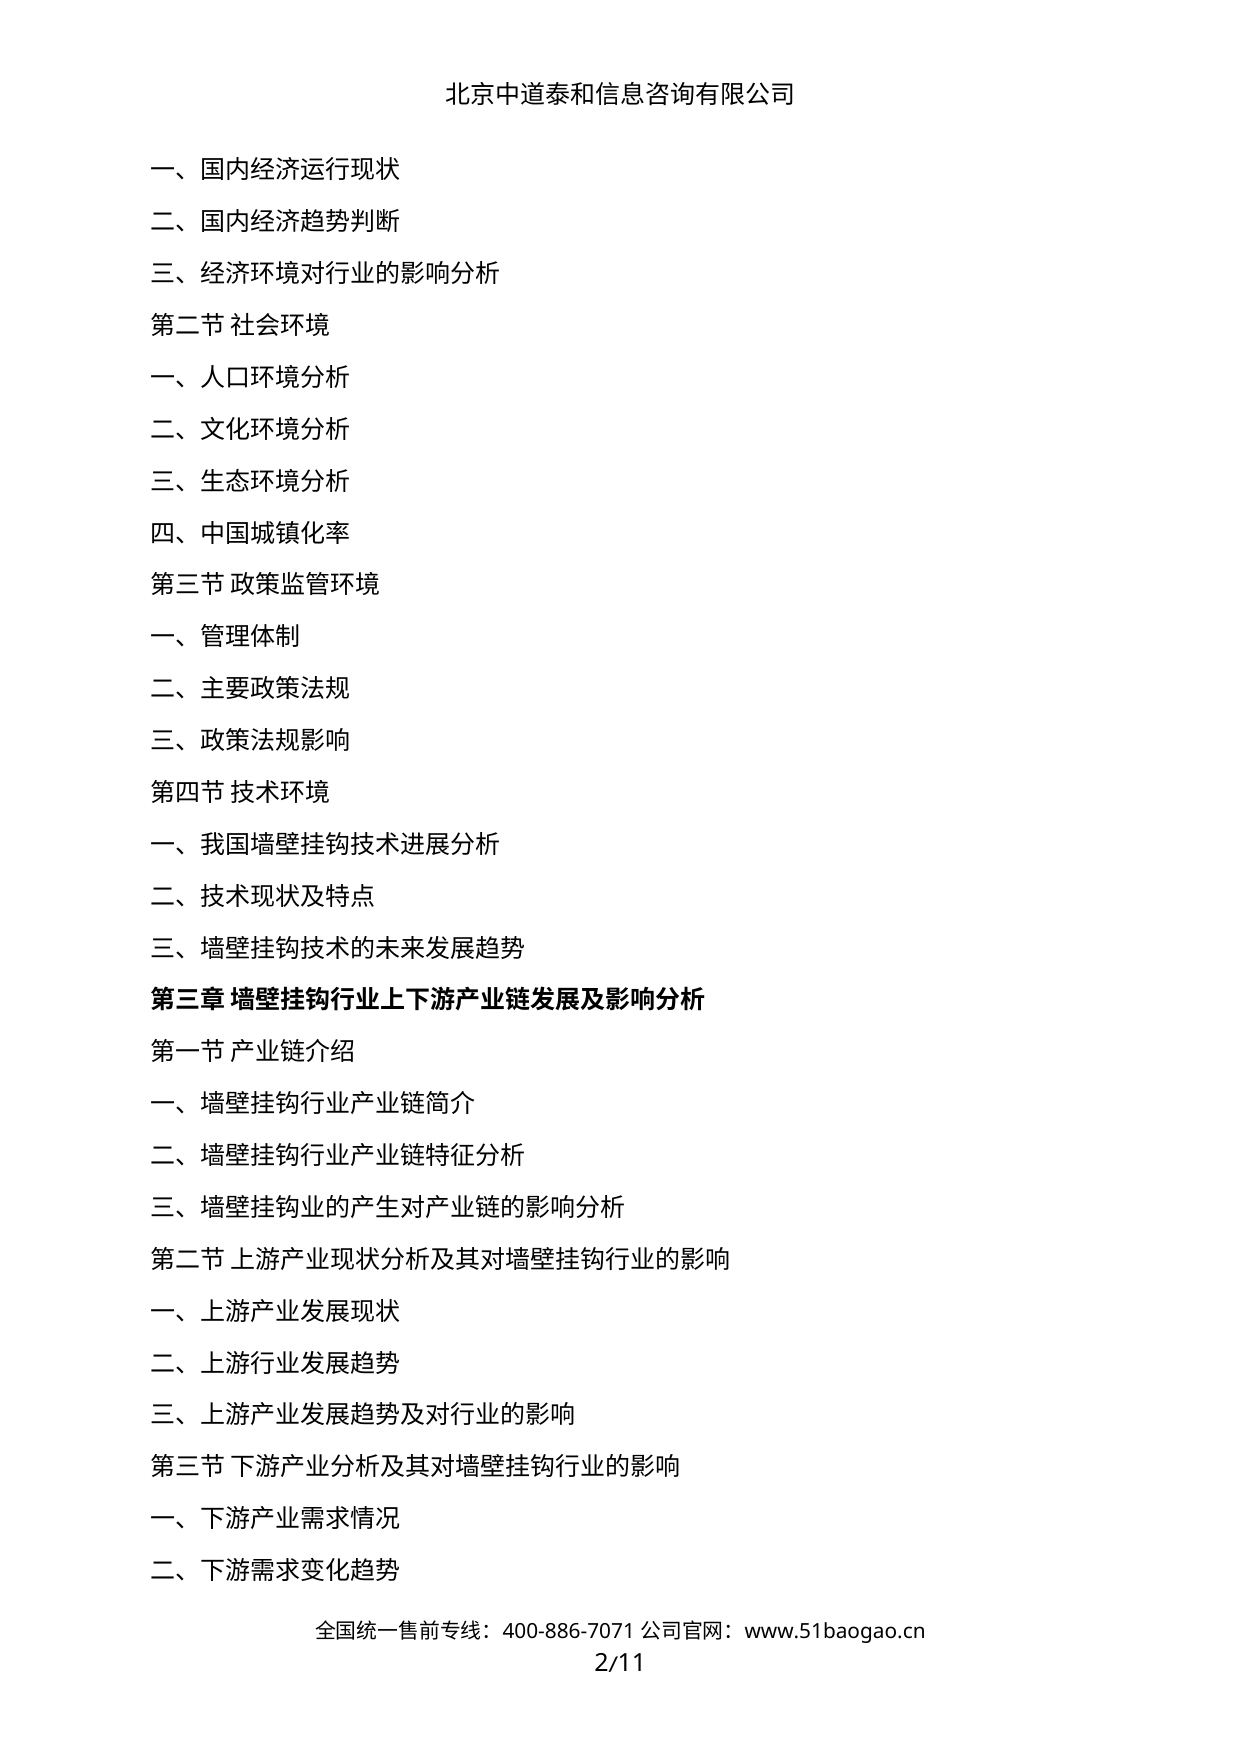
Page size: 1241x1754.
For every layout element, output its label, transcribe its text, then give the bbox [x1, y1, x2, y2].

text 四、中国城镇化率 [150, 513, 1090, 549]
text 第三节 政策监管环境 [150, 565, 1090, 601]
text 二、下游需求变化趋势 [150, 1551, 1090, 1587]
text 一、墙壁挂钩行业产业链简介 [150, 1084, 1090, 1120]
text 二、国内经济趋势判断 [150, 202, 1090, 238]
text 三、上游产业发展趋势及对行业的影响 [150, 1395, 1090, 1431]
text 一、我国墙壁挂钩技术进展分析 [150, 824, 1090, 861]
text 二、墙壁挂钩行业产业链特征分析 [150, 1136, 1090, 1172]
text 二、主要政策法规 [150, 669, 1090, 705]
text 第四节 技术环境 [150, 772, 1090, 809]
text 第一节 产业链介绍 [150, 1032, 1090, 1068]
text 一、人口环境分析 [150, 357, 1090, 394]
text 三、生态环境分析 [150, 461, 1090, 497]
text 一、上游产业发展现状 [150, 1291, 1090, 1327]
text 三、经济环境对行业的影响分析 [150, 254, 1090, 290]
text 第二节 上游产业现状分析及其对墙壁挂钩行业的影响 [150, 1239, 1090, 1276]
text 三、墙壁挂钩业的产生对产业链的影响分析 [150, 1187, 1090, 1224]
text 第三节 下游产业分析及其对墙壁挂钩行业的影响 [150, 1447, 1090, 1483]
text 三、墙壁挂钩技术的未来发展趋势 [150, 928, 1090, 964]
text 二、文化环境分析 [150, 409, 1090, 446]
text 二、上游行业发展趋势 [150, 1343, 1090, 1379]
text 第三章 墙壁挂钩行业上下游产业链发展及影响分析 [150, 980, 1090, 1016]
text 第二节 社会环境 [150, 306, 1090, 342]
text 二、技术现状及特点 [150, 876, 1090, 912]
text 一、下游产业需求情况 [150, 1499, 1090, 1535]
text 三、政策法规影响 [150, 721, 1090, 757]
text 一、管理体制 [150, 617, 1090, 653]
text 一、国内经济运行现状 [150, 150, 1090, 186]
